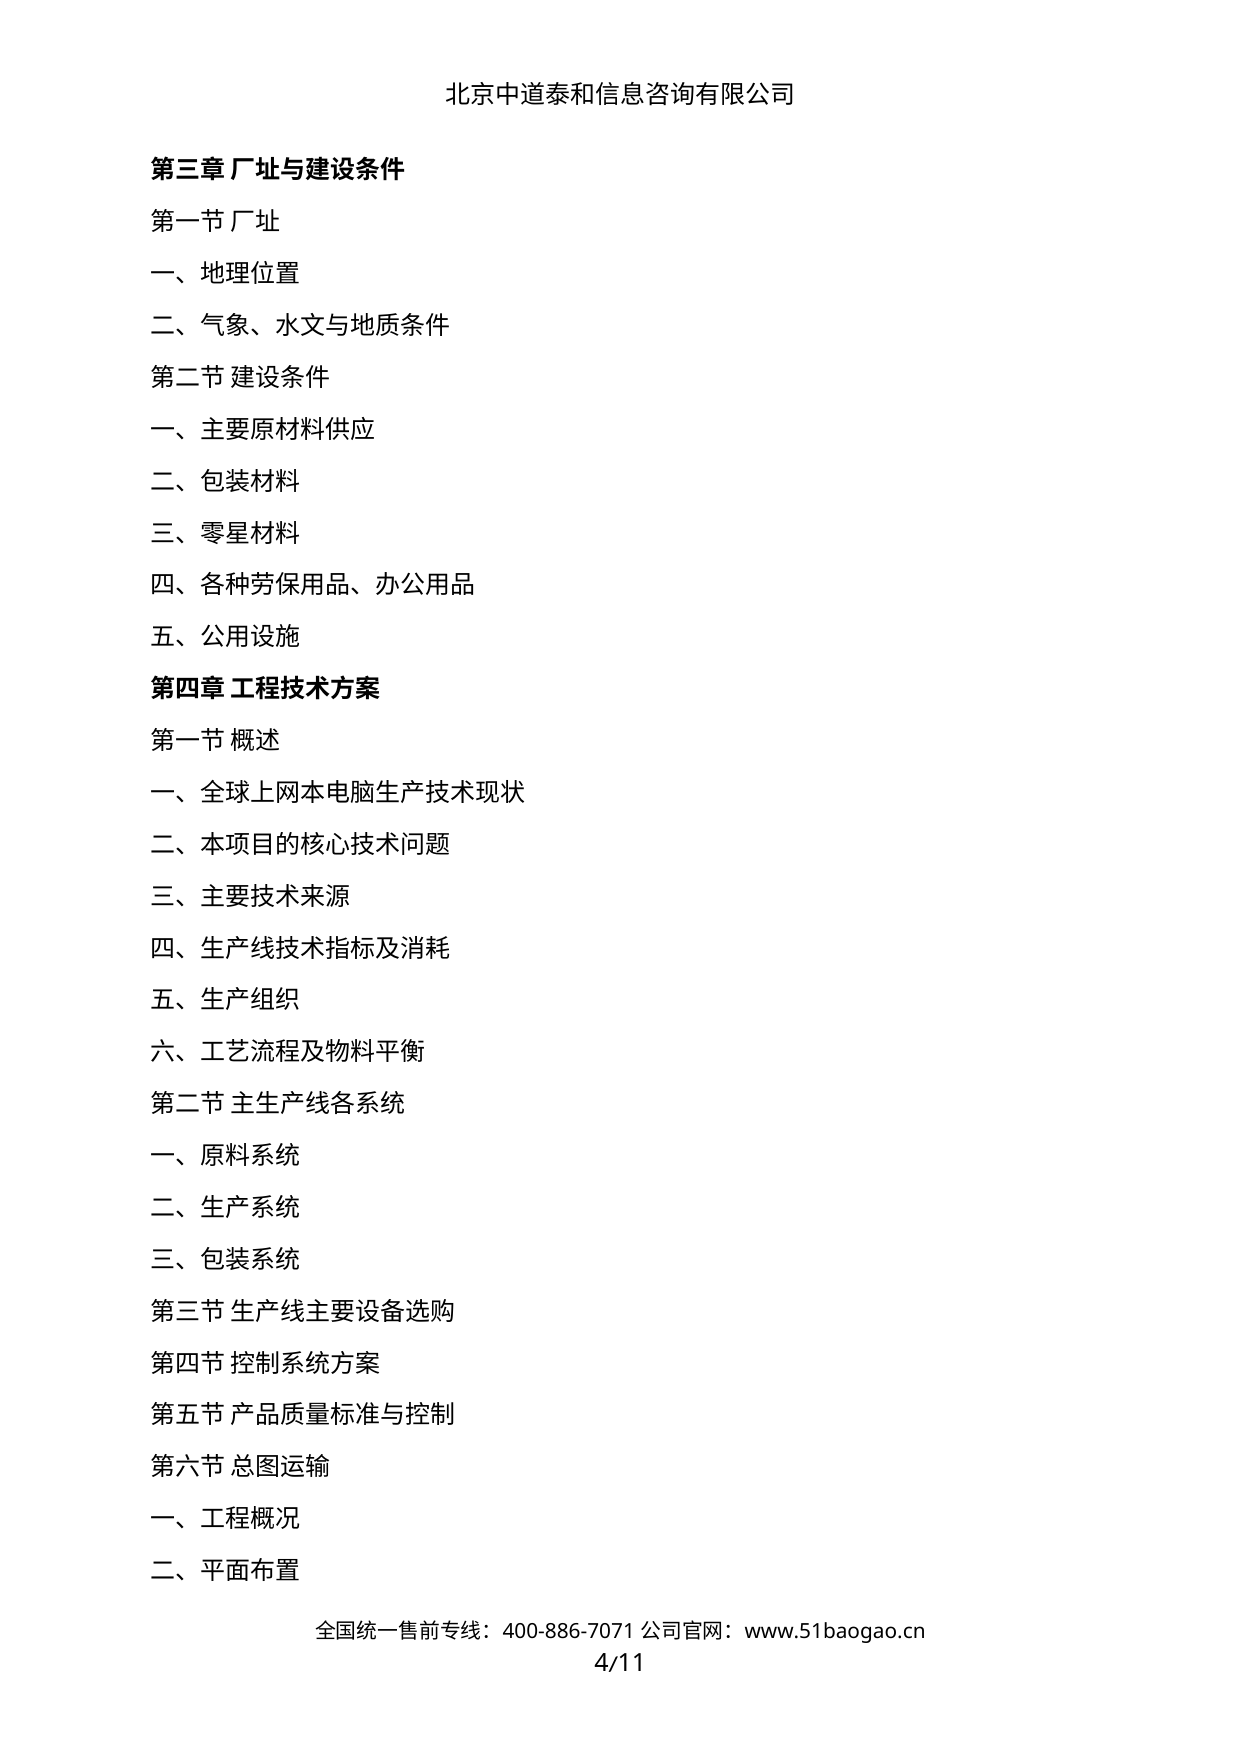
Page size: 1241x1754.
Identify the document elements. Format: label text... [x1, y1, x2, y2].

text 二、本项目的核心技术问题 [150, 824, 1090, 861]
text 二、平面布置 [150, 1551, 1090, 1587]
text 三、包装系统 [150, 1239, 1090, 1276]
text 五、公用设施 [150, 617, 1090, 653]
text 六、工艺流程及物料平衡 [150, 1032, 1090, 1068]
text 第一节 厂址 [150, 202, 1090, 238]
text 三、主要技术来源 [150, 876, 1090, 912]
text 二、生产系统 [150, 1187, 1090, 1224]
text 第三章 厂址与建设条件 [150, 150, 1090, 186]
text 第四章 工程技术方案 [150, 669, 1090, 705]
text 四、生产线技术指标及消耗 [150, 928, 1090, 964]
text 二、气象、水文与地质条件 [150, 306, 1090, 342]
text 三、零星材料 [150, 513, 1090, 549]
text 第二节 建设条件 [150, 357, 1090, 394]
text 第三节 生产线主要设备选购 [150, 1291, 1090, 1327]
text 第六节 总图运输 [150, 1447, 1090, 1483]
text 一、原料系统 [150, 1136, 1090, 1172]
text 第二节 主生产线各系统 [150, 1084, 1090, 1120]
text 一、主要原材料供应 [150, 409, 1090, 446]
text 第四节 控制系统方案 [150, 1343, 1090, 1379]
text 一、全球上网本电脑生产技术现状 [150, 772, 1090, 809]
text 五、生产组织 [150, 980, 1090, 1016]
text 四、各种劳保用品、办公用品 [150, 565, 1090, 601]
text 第一节 概述 [150, 721, 1090, 757]
text 第五节 产品质量标准与控制 [150, 1395, 1090, 1431]
text 二、包装材料 [150, 461, 1090, 497]
text 一、地理位置 [150, 254, 1090, 290]
text 一、工程概况 [150, 1499, 1090, 1535]
